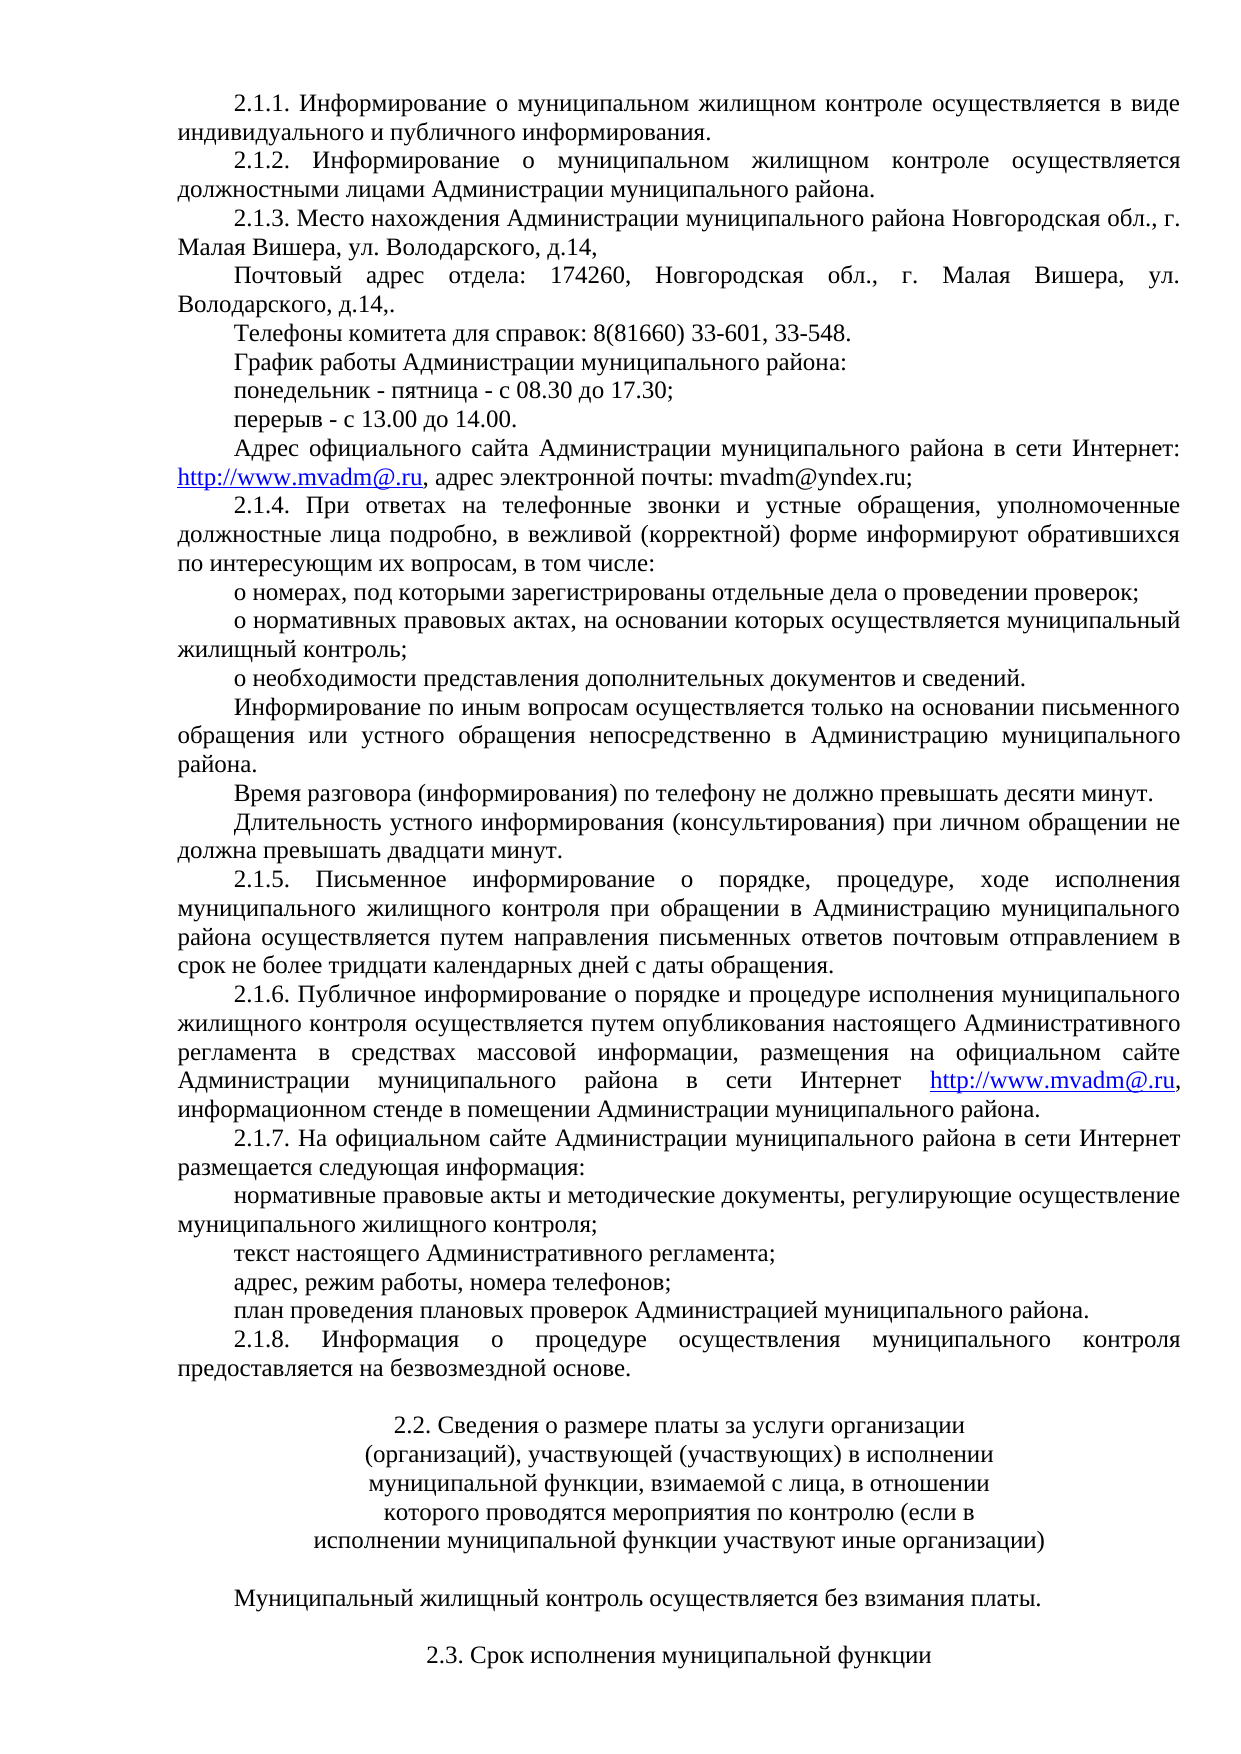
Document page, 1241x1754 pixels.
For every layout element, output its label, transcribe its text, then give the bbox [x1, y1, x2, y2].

text о номерах, под которыми зарегистрированы отдельные дела о проведении проверок; [177, 577, 1181, 606]
text исполнении муниципальной функции участвуют иные организации) [177, 1526, 1181, 1554]
text понедельник - пятница - с 08.30 до 17.30; [177, 375, 1181, 404]
text 2.2. Сведения о размере платы за услуги организации [177, 1411, 1181, 1439]
text 2.1.6. Публичное информирование о порядке и процедуре исполнения муниципального жилищного контроля осуществляется путем опубликования настоящего Административного регламента в средствах массовой информации, размещения на официальном сайте Администрации муниципального района в сети Интернет http://www.mvadm@.ru, информационном стенде в помещении Администрации муниципального района. [177, 979, 1181, 1123]
text адрес, режим работы, номера телефонов; [177, 1267, 1181, 1296]
text перерыв - с 13.00 до 14.00. [177, 404, 1181, 433]
text Муниципальный жилищный контроль осуществляется без взимания платы. [177, 1583, 1181, 1612]
text о нормативных правовых актах, на основании которых осуществляется муниципальный жилищный контроль; [177, 606, 1181, 663]
text текст настоящего Административного регламента; [177, 1238, 1181, 1267]
text о необходимости представления дополнительных документов и сведений. [177, 663, 1181, 692]
text 2.1.7. На официальном сайте Администрации муниципального района в сети Интернет размещается следующая информация: [177, 1123, 1181, 1181]
text 2.1.3. Место нахождения Администрации муниципального района Новгородская обл., г. Малая Вишера, ул. Володарского, д.14, [177, 203, 1181, 260]
text 2.1.2. Информирование о муниципальном жилищном контроле осуществляется должностными лицами Администрации муниципального района. [177, 145, 1181, 203]
text Адрес официального сайта Администрации муниципального района в сети Интернет: http://www.mvadm@.ru, адрес электронной почты: mvadm@yndex.ru; [177, 433, 1181, 491]
text 2.1.5. Письменное информирование о порядке, процедуре, ходе исполнения муниципального жилищного контроля при обращении в Администрацию муниципального района осуществляется путем направления письменных ответов почтовым отправлением в срок не более тридцати календарных дней с даты обращения. [177, 864, 1181, 979]
text Длительность устного информирования (консультирования) при личном обращении не должна превышать двадцати минут. [177, 807, 1181, 864]
text Телефоны комитета для справок: 8(81660) 33-601, 33-548. [177, 318, 1181, 347]
text График работы Администрации муниципального района: [177, 347, 1181, 375]
text (организаций), участвующей (участвующих) в исполнении [177, 1439, 1181, 1468]
text 2.1.8. Информация о процедуре осуществления муниципального контроля предоставляется на безвозмездной основе. [177, 1324, 1181, 1382]
text Информирование по иным вопросам осуществляется только на основании письменного обращения или устного обращения непосредственно в Администрацию муниципального района. [177, 692, 1181, 778]
text Время разговора (информирования) по телефону не должно превышать десяти минут. [177, 778, 1181, 807]
text которого проводятся мероприятия по контролю (если в [177, 1497, 1181, 1526]
text муниципальной функции, взимаемой с лица, в отношении [177, 1468, 1181, 1497]
text 2.1.4. При ответах на телефонные звонки и устные обращения, уполномоченные должностные лица подробно, в вежливой (корректной) форме информируют обратившихся по интересующим их вопросам, в том числе: [177, 491, 1181, 577]
text план проведения плановых проверок Администрацией муниципального района. [177, 1296, 1181, 1324]
text 2.1.1. Информирование о муниципальном жилищном контроле осуществляется в виде индивидуального и публичного информирования. [177, 88, 1181, 145]
text нормативные правовые акты и методические документы, регулирующие осуществление муниципального жилищного контроля; [177, 1181, 1181, 1238]
text Почтовый адрес отдела: 174260, Новгородская обл., г. Малая Вишера, ул. Володарского, д.14,. [177, 260, 1181, 318]
text 2.3. Срок исполнения муниципальной функции [177, 1641, 1181, 1669]
